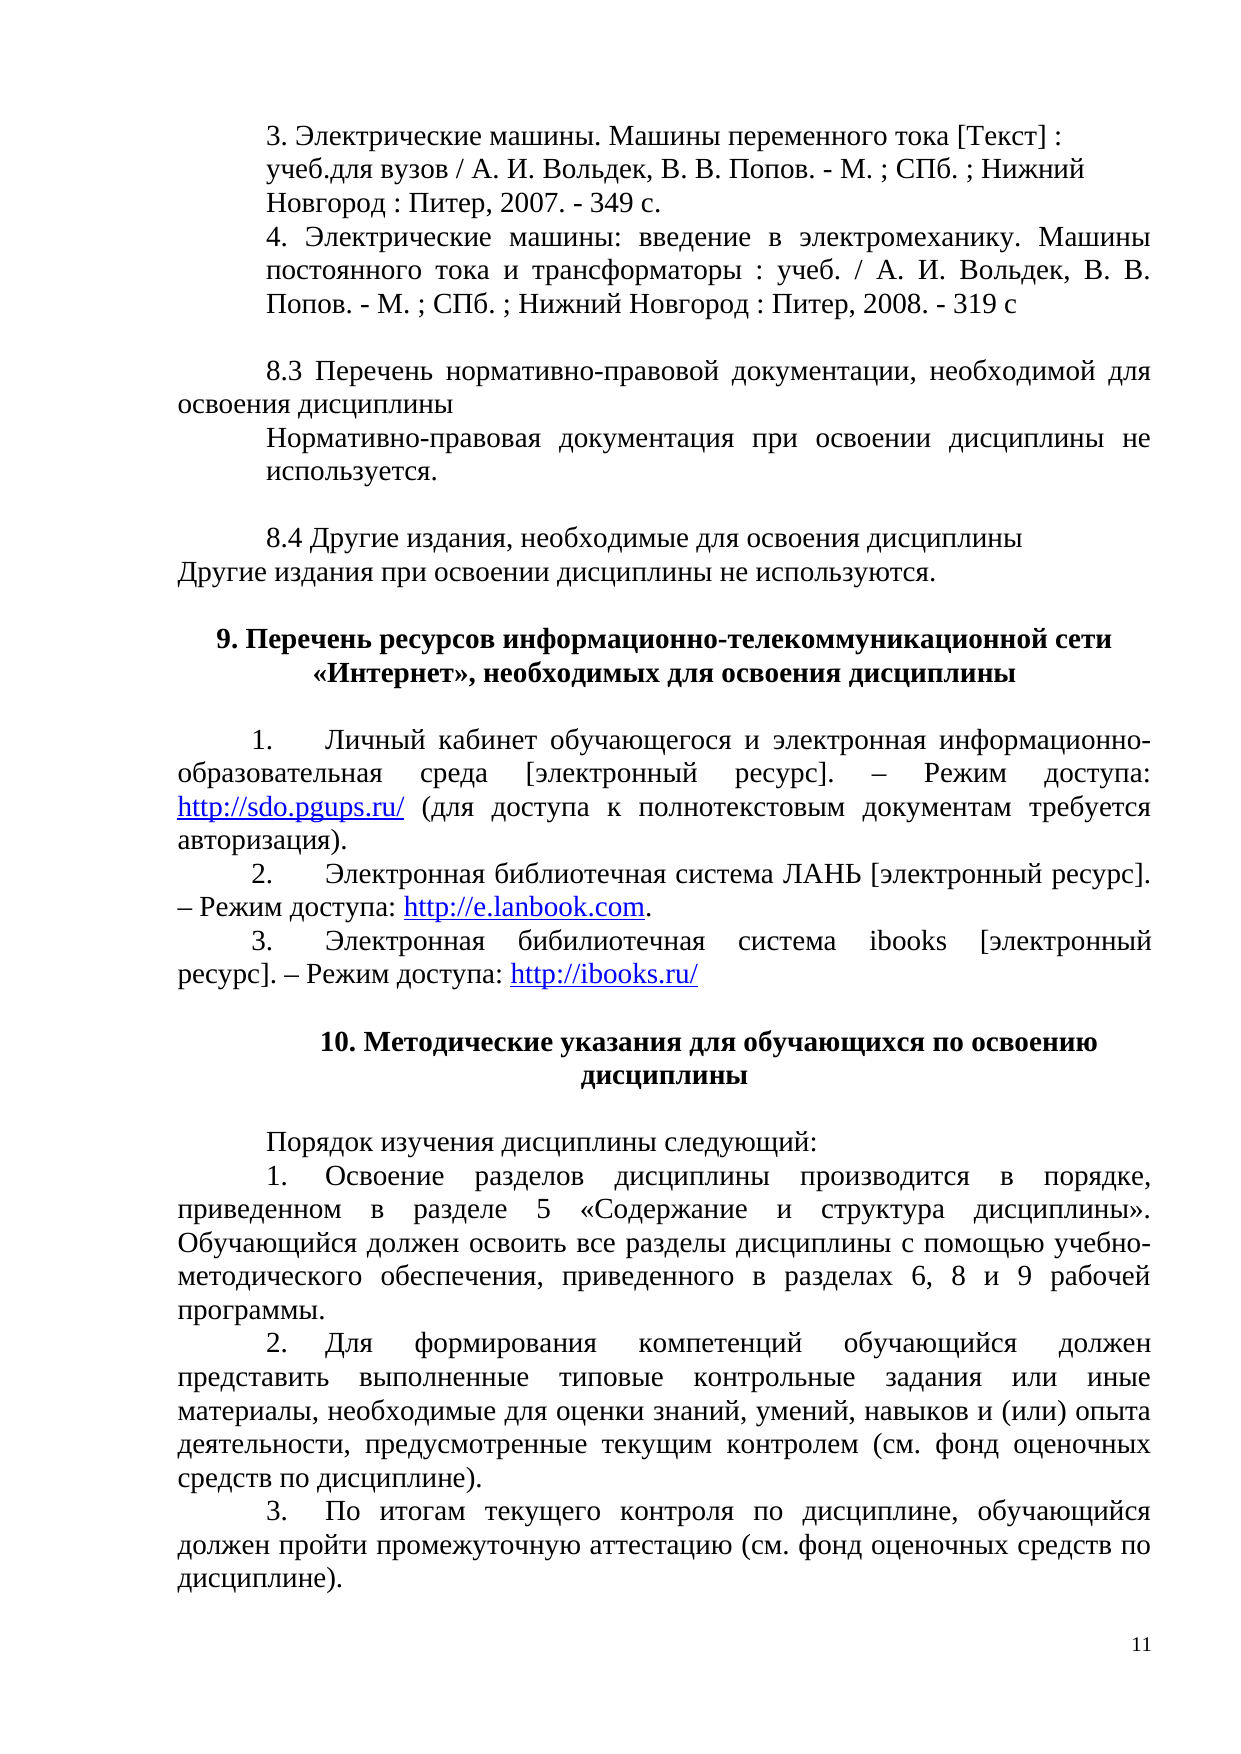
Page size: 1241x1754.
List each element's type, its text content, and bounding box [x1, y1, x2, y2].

text Другие издания при освоении дисциплины не используются. [177, 554, 1152, 588]
list Освоение разделов дисциплины производится в порядке, приведенном в разделе 5 «Содержание и структура дисциплины». Обучающийся должен освоить все разделы дисциплины с помощью учебно-методического обеспечения, приведенного в разделах 6, 8 и 9 рабочей программы. [177, 1158, 1152, 1326]
text 10. Методические указания для обучающихся по освоению дисциплины [177, 1024, 1152, 1091]
text 3. Электронная бибилиотечная система ibooks [электронный ресурс]. – Режим доступа: http://ibooks.ru/ [177, 923, 1152, 990]
list Для формирования компетенций обучающийся должен представить выполненные типовые контрольные задания или иные материалы, необходимые для оценки знаний, умений, навыков и (или) опыта деятельности, предусмотренные текущим контролем (см. фонд оценочных средств по дисциплине). [177, 1326, 1152, 1493]
text 4. Электрические машины: введение в электромеханику. Машины постоянного тока и трансформаторы : учеб. / А. И. Вольдек, В. В. Попов. - М. ; СПб. ; Нижний Новгород : Питер, 2008. - 319 с [266, 219, 1152, 319]
text 9. Перечень ресурсов информационно-телекоммуникационной сети «Интернет», необходимых для освоения дисциплины [177, 621, 1152, 688]
text 3. Электрические машины. Машины переменного тока [Текст] : учеб.для вузов / А. И. Вольдек, В. В. Попов. - М. ; СПб. ; Нижний Новгород : Питер, 2007. - 349 с. [266, 118, 1152, 219]
text Нормативно-правовая документация при освоении дисциплины не используется. [266, 420, 1152, 487]
text 3. По итогам текущего контроля по дисциплине, обучающийся должен пройти промежуточную аттестацию (см. фонд оценочных средств по дисциплине). [177, 1493, 1152, 1594]
text 1. Личный кабинет обучающегося и электронная информационно-образовательная среда [электронный ресурс]. – Режим доступа: http://sdo.pgups.ru/ (для доступа к полнотекстовым документам требуется авторизация). [177, 722, 1152, 856]
text 8.3 Перечень нормативно-правовой документации, необходимой для освоения дисциплины [177, 353, 1152, 420]
text Порядок изучения дисциплины следующий: [177, 1124, 1152, 1158]
text 2. Электронная библиотечная система ЛАНЬ [электронный ресурс]. – Режим доступа: http://e.lanbook.com. [177, 856, 1152, 923]
text 8.4 Другие издания, необходимые для освоения дисциплины [177, 521, 1152, 554]
